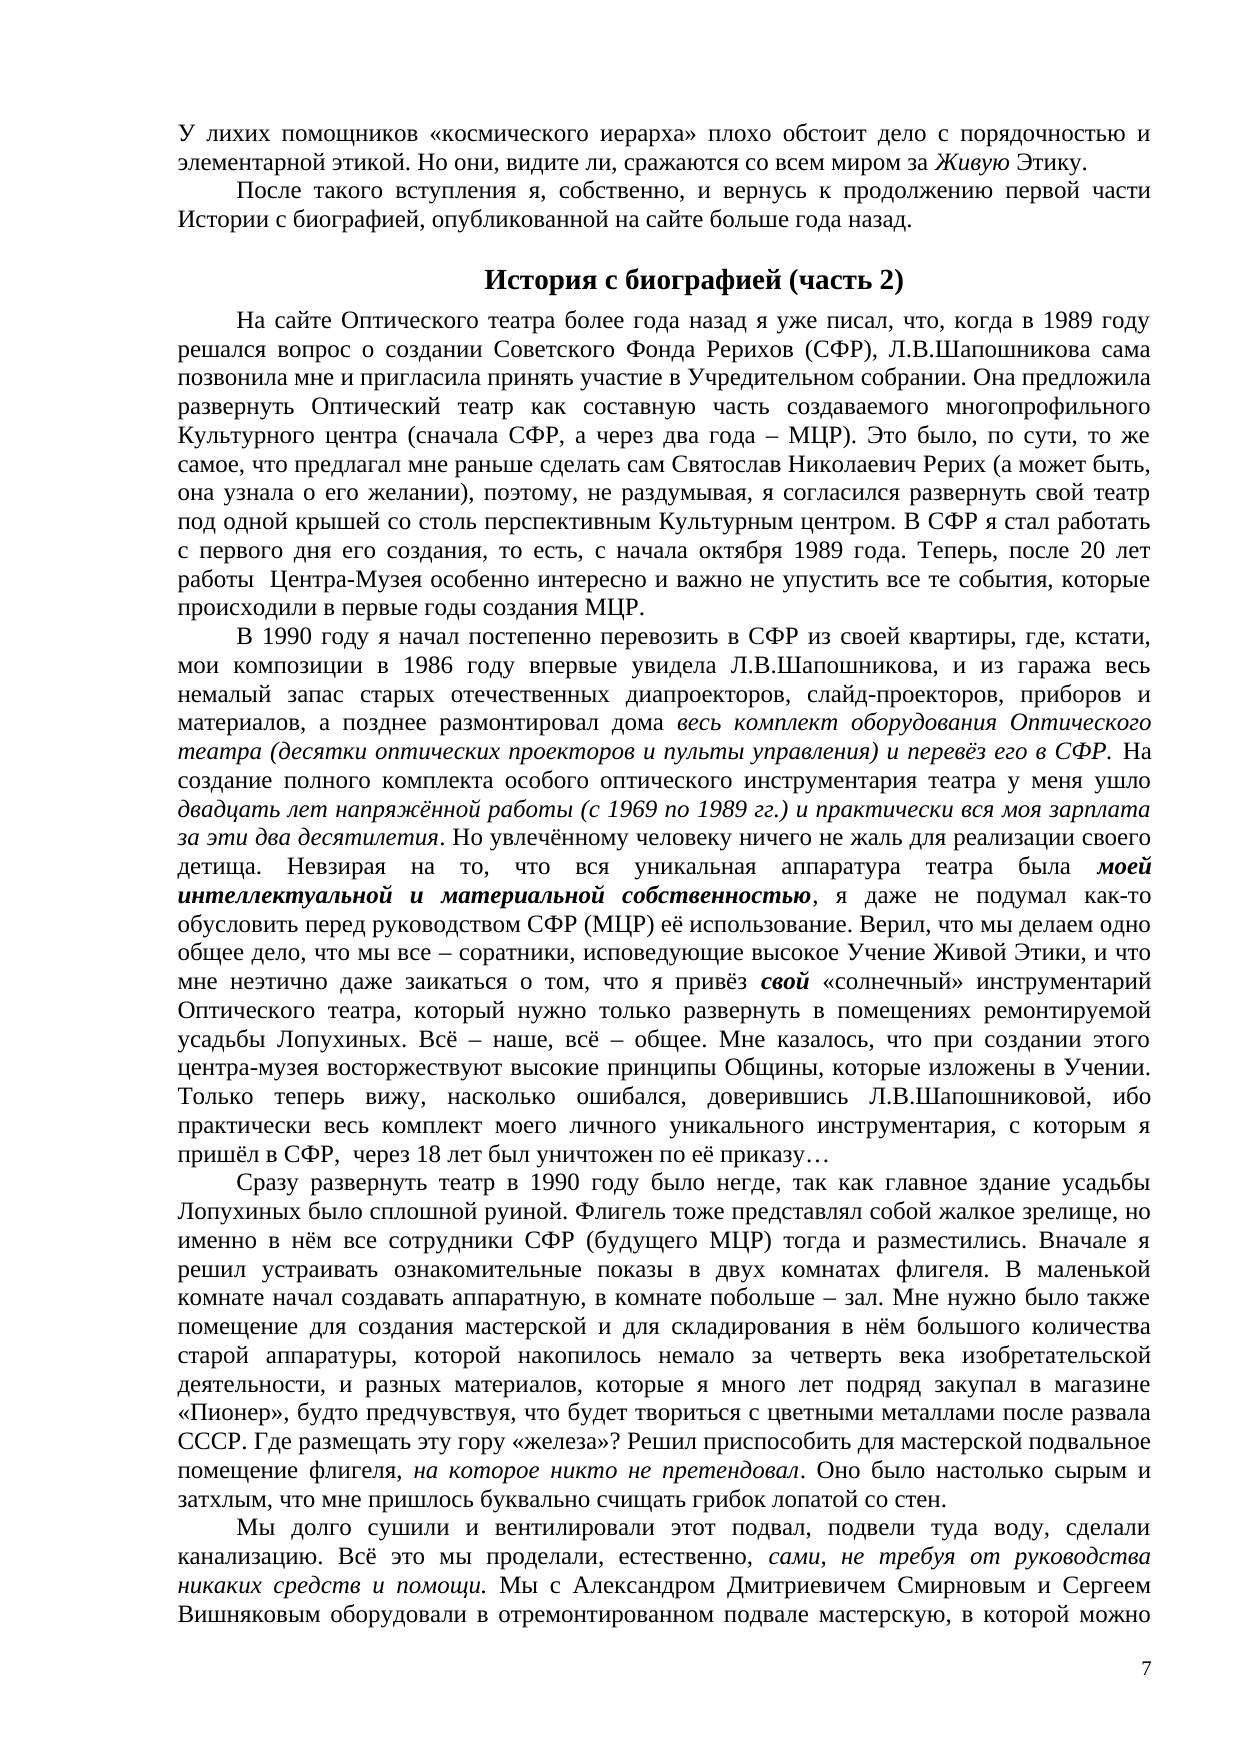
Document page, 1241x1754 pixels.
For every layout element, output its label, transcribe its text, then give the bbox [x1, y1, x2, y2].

text В 1990 году я начал постепенно перевозить в СФР из своей квартиры, где, кстати, мои композиции в 1986 году впервые увидела Л.В.Шапошникова, и из гаража весь немалый запас старых отечественных диапроекторов, слайд-проекторов, приборов и материалов, а позднее размонтировал дома весь комплект оборудования Оптического театра (десятки оптических проекторов и пульты управления) и перевёз его в СФР. На создание полного комплекта особого оптического инструментария театра у меня ушло двадцать лет напряжённой работы (с 1969 по 1989 гг.) и практически вся моя зарплата за эти два десятилетия. Но увлечённому человеку ничего не жаль для реализации своего детища. Невзирая на то, что вся уникальная аппаратура театра была моей интеллектуальной и материальной собственностью, я даже не подумал как-то обусловить перед руководством СФР (МЦР) её использование. Верил, что мы делаем одно общее дело, что мы все – соратники, исповедующие высокое Учение Живой Этики, и что мне неэтично даже заикаться о том, что я привёз свой «солнечный» инструментарий Оптического театра, который нужно только развернуть в помещениях ремонтируемой усадьбы Лопухиных. Всё – наше, всё – общее. Мне казалось, что при создании этого центра-музея восторжествуют высокие принципы Общины, которые изложены в Учении. Только теперь вижу, насколько ошибался, доверившись Л.В.Шапошниковой, ибо практически весь комплект моего личного уникального инструментария, с которым я пришёл в СФР, через 18 лет был уничтожен по её приказу… [177, 621, 1152, 1167]
text Сразу развернуть театр в 1990 году было негде, так как главное здание усадьбы Лопухиных было сплошной руиной. Флигель тоже представлял собой жалкое зрелище, но именно в нём все сотрудники СФР (будущего МЦР) тогда и разместились. Вначале я решил устраивать ознакомительные показы в двух комнатах флигеля. В маленькой комнате начал создавать аппаратную, в комнате побольше – зал. Мне нужно было также помещение для создания мастерской и для складирования в нём большого количества старой аппаратуры, которой накопилось немало за четверть века изобретательской деятельности, и разных материалов, которые я много лет подряд закупал в магазине «Пионер», будто предчувствуя, что будет твориться с цветными металлами после развала СССР. Где размещать эту гору «железа»? Решил приспособить для мастерской подвальное помещение флигеля, на которое никто не претендовал. Оно было настолько сырым и затхлым, что мне пришлось буквально счищать грибок лопатой со стен. [177, 1167, 1152, 1512]
text История с биографией (часть 2) [177, 262, 1152, 295]
text После такого вступления я, собственно, и вернусь к продолжению первой части Истории с биографией, опубликованной на сайте больше года назад. [177, 176, 1152, 233]
text На сайте Оптического театра более года назад я уже писал, что, когда в 1989 году решался вопрос о создании Советского Фонда Рерихов (СФР), Л.В.Шапошникова сама позвонила мне и пригласила принять участие в Учредительном собрании. Она предложила развернуть Оптический театр как составную часть создаваемого многопрофильного Культурного центра (сначала СФР, а через два года – МЦР). Это было, по сути, то же самое, что предлагал мне раньше сделать сам Святослав Николаевич Рерих (а может быть, она узнала о его желании), поэтому, не раздумывая, я согласился развернуть свой театр под одной крышей со столь перспективным Культурным центром. В СФР я стал работать с первого дня его создания, то есть, с начала октября 1989 года. Теперь, после 20 лет работы Центра-Музея особенно интересно и важно не упустить все те события, которые происходили в первые годы создания МЦР. [177, 305, 1152, 621]
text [177, 1512, 1152, 1627]
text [177, 118, 1152, 176]
